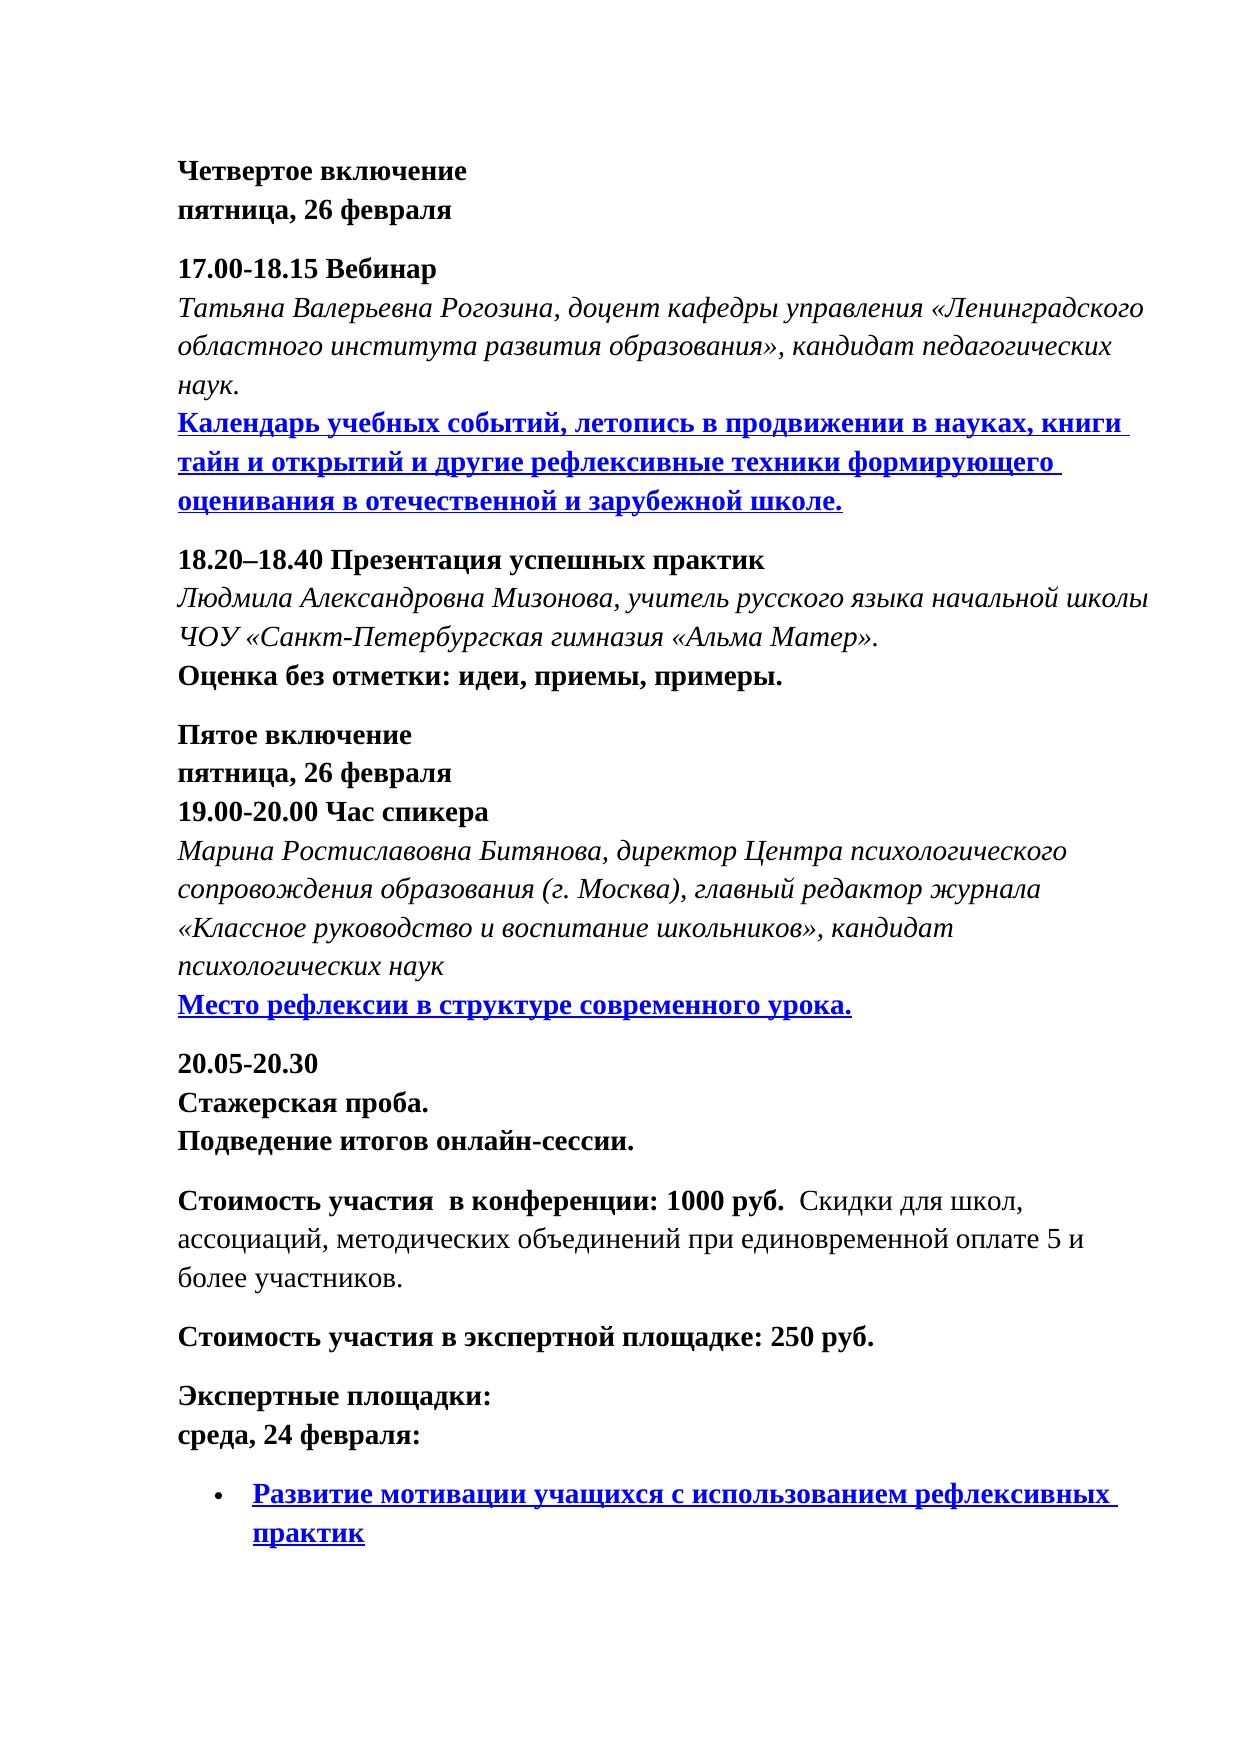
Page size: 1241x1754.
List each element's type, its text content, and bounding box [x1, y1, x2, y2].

text Четвертое включение пятница, 26 февраля [177, 153, 1152, 226]
text 17.00-18.15 Вебинар Татьяна Валерьевна Рогозина, доцент кафедры управления «Ленинградского областного института развития образования», кандидат педагогических наук. Календарь учебных событий, летопись в продвижении в науках, книги тайн и открытий и другие рефлексивные техники формирующего оценивания в отечественной и зарубежной школе. [177, 251, 1152, 516]
text 18.20–18.40 Презентация успешных практик Людмила Александровна Мизонова, учитель русского языка начальной школы ЧОУ «Санкт-Петербургская гимназия «Альма Матер». Оценка без отметки: идеи, приемы, примеры. [177, 542, 1152, 691]
text Стоимость участия в конференции: 1000 руб. Скидки для школ, ассоциаций, методических объединений при единовременной оплате 5 и более участников. [177, 1183, 1152, 1293]
list Развитие мотивации учащихся с использованием рефлексивных практик [215, 1476, 1152, 1548]
text 20.05-20.30 Стажерская проба. Подведение итогов онлайн-сессии. [177, 1046, 1152, 1157]
text Пятое включение пятница, 26 февраля 19.00-20.00 Час спикера Марина Ростиславовна Битянова, директор Центра психологического сопровождения образования (г. Москва), главный редактор журнала «Классное руководство и воспитание школьников», кандидат психологических наук Место рефлексии в структуре современного урока. [177, 717, 1152, 1020]
text Стоимость участия в экспертной площадке: 250 руб. [177, 1319, 1152, 1353]
text Экспертные площадки: среда, 24 февраля: [177, 1378, 1152, 1451]
